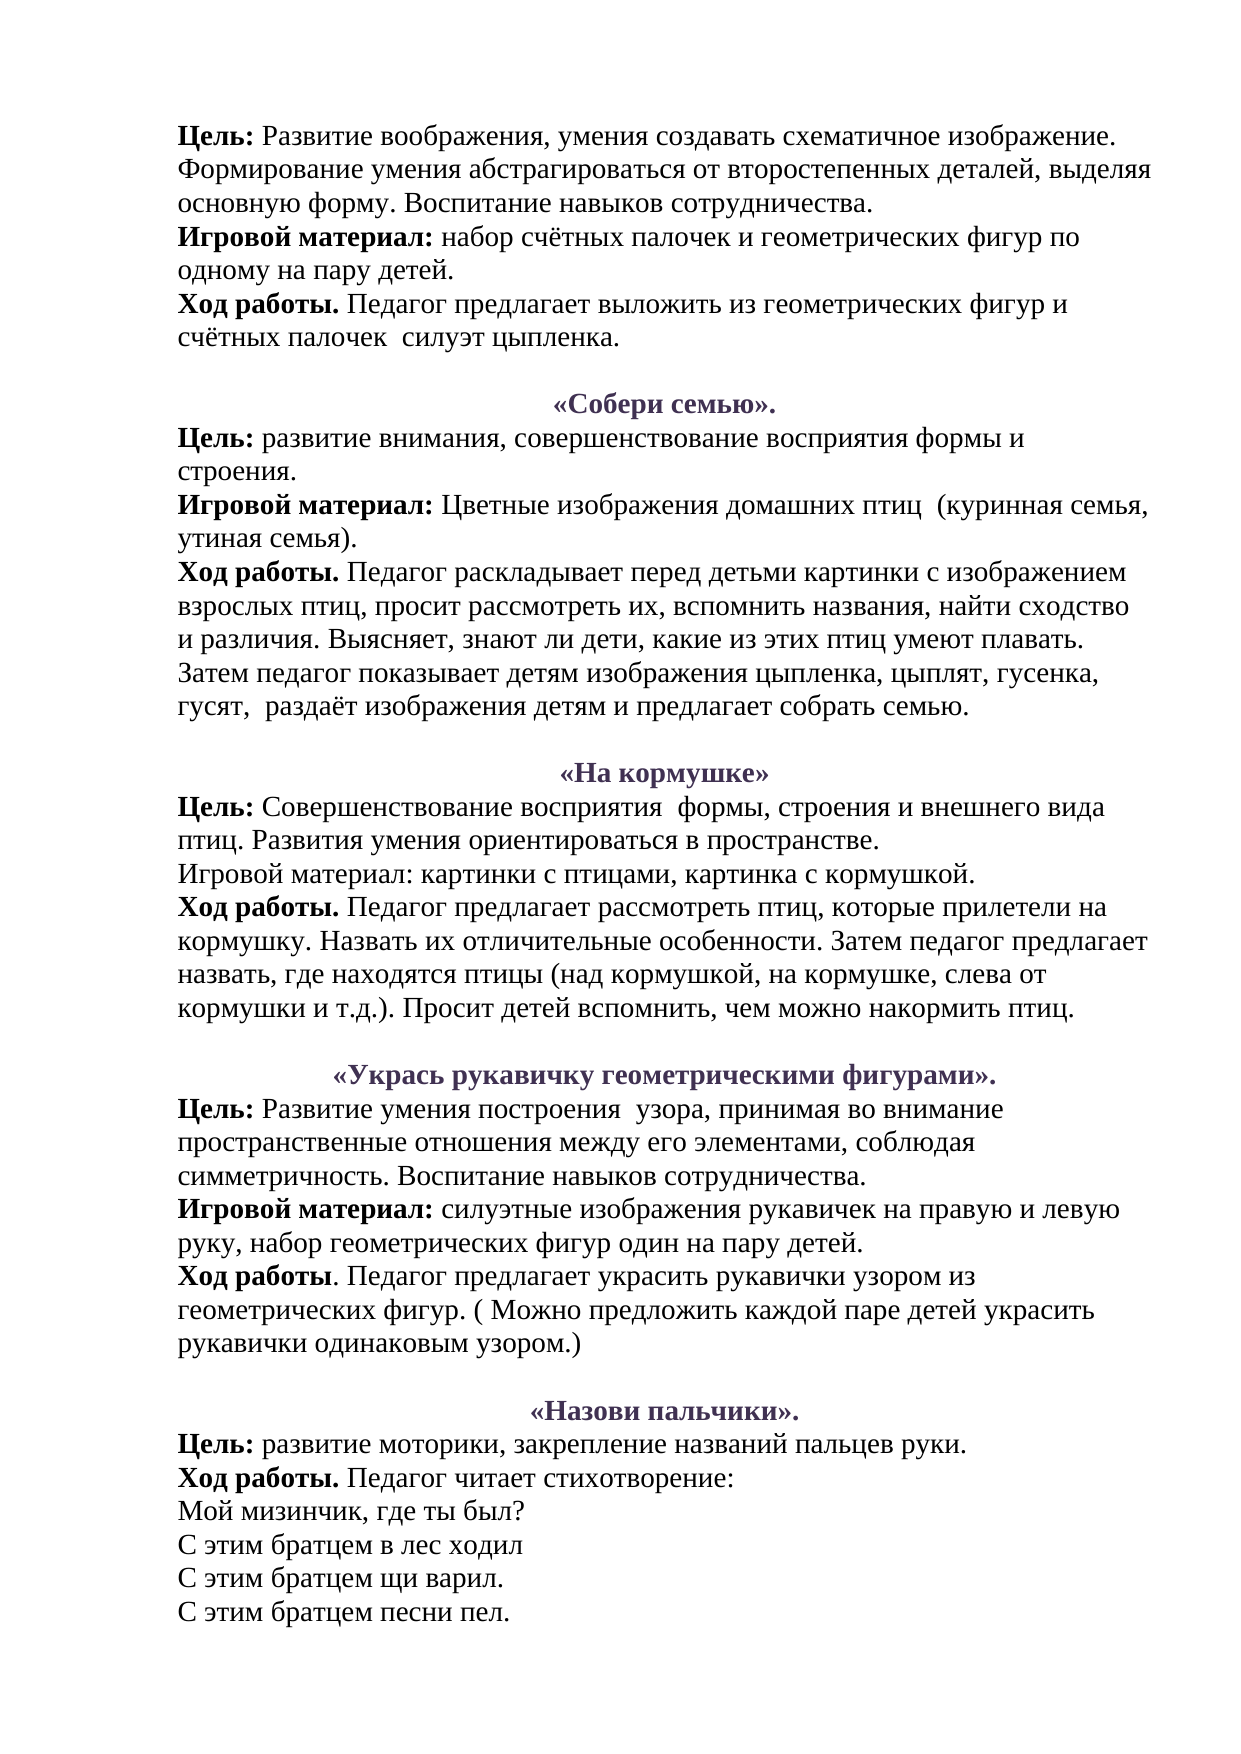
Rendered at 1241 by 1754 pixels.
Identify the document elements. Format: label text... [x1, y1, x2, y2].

text С этим братцем песни пел. [177, 1594, 1152, 1627]
text Игровой материал: картинки с птицами, картинка с кормушкой. [177, 856, 1152, 889]
text Игровой материал: силуэтные изображения рукавичек на правую и левую руку, набор геометрических фигур один на пару детей. [177, 1191, 1152, 1258]
text Мой мизинчик, где ты был? [177, 1493, 1152, 1527]
text Ход работы. Педагог предлагает выложить из геометрических фигур и счётных палочек силуэт цыпленка. [177, 286, 1152, 353]
text Ход работы. Педагог предлагает украсить рукавички узором из геометрических фигур. ( Можно предложить каждой паре детей украсить рукавички одинаковым узором.) [177, 1258, 1152, 1359]
text «Укрась рукавичку геометрическими фигурами». [177, 1057, 1152, 1091]
text Игровой материал: Цветные изображения домашних птиц (куринная семья, утиная семья). [177, 487, 1152, 554]
text Ход работы. Педагог предлагает рассмотреть птиц, которые прилетели на кормушку. Назвать их отличительные особенности. Затем педагог предлагает назвать, где находятся птицы (над кормушкой, на кормушке, слева от кормушки и т.д.). Просит детей вспомнить, чем можно накормить птиц. [177, 889, 1152, 1024]
text С этим братцем щи варил. [177, 1560, 1152, 1594]
text Цель: Развитие воображения, умения создавать схематичное изображение. Формирование умения абстрагироваться от второстепенных деталей, выделяя основную форму. Воспитание навыков сотрудничества. [177, 118, 1152, 219]
text Цель: Совершенствование восприятия формы, строения и внешнего вида птиц. Развития умения ориентироваться в пространстве. [177, 789, 1152, 856]
text «На кормушке» [177, 755, 1152, 789]
text Игровой материал: набор счётных палочек и геометрических фигур по одному на пару детей. [177, 219, 1152, 286]
text С этим братцем в лес ходил [177, 1527, 1152, 1560]
text Цель: Развитие умения построения узора, принимая во внимание пространственные отношения между его элементами, соблюдая симметричность. Воспитание навыков сотрудничества. [177, 1091, 1152, 1191]
text «Назови пальчики». [177, 1393, 1152, 1426]
text Ход работы. Педагог читает стихотворение: [177, 1460, 1152, 1493]
text Ход работы. Педагог раскладывает перед детьми картинки с изображением взрослых птиц, просит рассмотреть их, вспомнить названия, найти сходство и различия. Выясняет, знают ли дети, какие из этих птиц умеют плавать. Затем педагог показывает детям изображения цыпленка, цыплят, гусенка, гусят, раздаёт изображения детям и предлагает собрать семью. [177, 554, 1152, 722]
text Цель: развитие моторики, закрепление названий пальцев руки. [177, 1426, 1152, 1460]
text «Собери семью». [177, 386, 1152, 420]
text Цель: развитие внимания, совершенствование восприятия формы и строения. [177, 420, 1152, 487]
